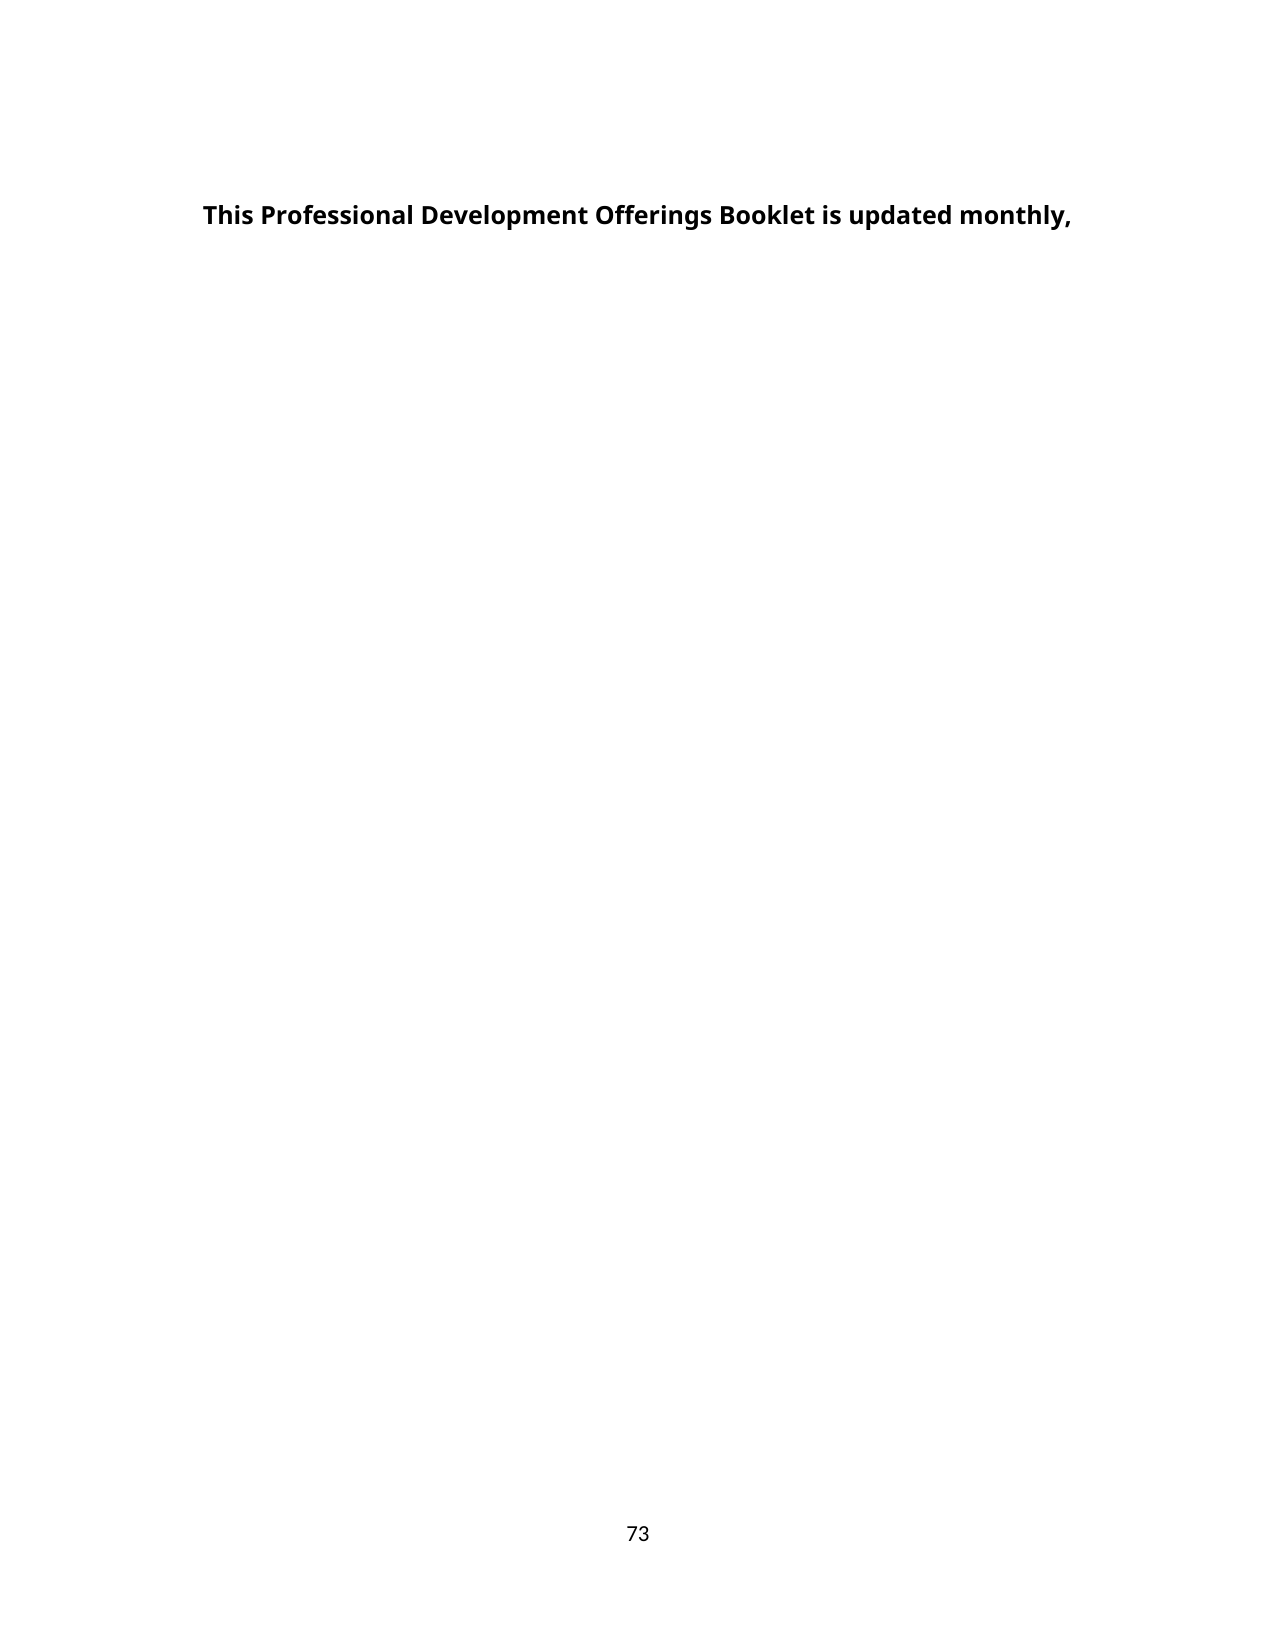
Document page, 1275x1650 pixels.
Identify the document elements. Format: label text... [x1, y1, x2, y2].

text This Professional Development Offerings Booklet is updated monthly, [150, 197, 1125, 231]
